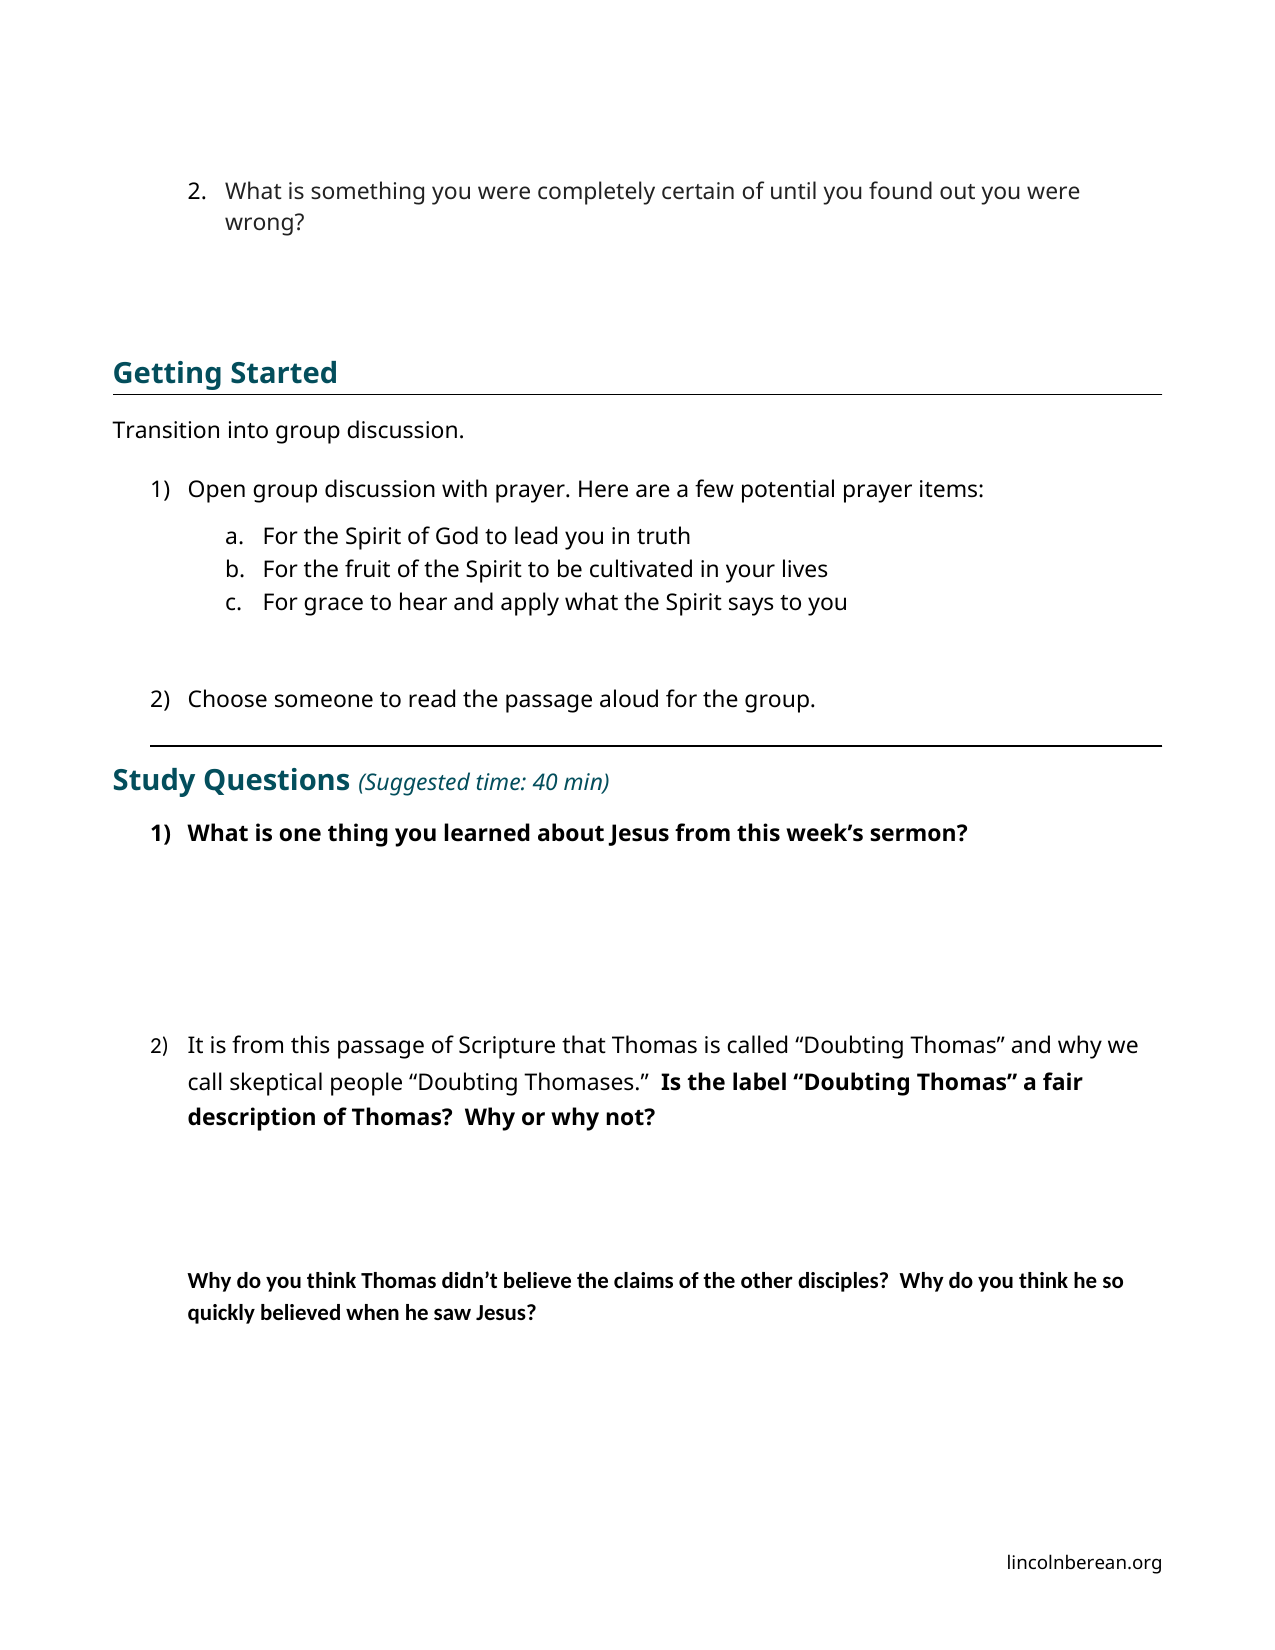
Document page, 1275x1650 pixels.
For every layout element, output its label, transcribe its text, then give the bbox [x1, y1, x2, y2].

text Transition into group discussion. [112, 414, 1162, 445]
list What is one thing you learned about Jesus from this week’s sermon? [150, 817, 1162, 848]
list For the Spirit of God to lead you in truth [225, 520, 1162, 551]
text Study Questions (Suggested time: 40 min) [112, 759, 1162, 799]
list For the fruit of the Spirit to be cultivated in your lives [225, 553, 1162, 584]
list It is from this passage of Scripture that Thomas is called “Doubting Thomas” and why we call skeptical people “Doubting Thomases.” Is the label “Doubting Thomas” a fair description of Thomas? Why or why not? [150, 1029, 1162, 1133]
list Open group discussion with prayer. Here are a few potential prayer items: [150, 473, 1162, 504]
text Getting Started [112, 352, 1162, 395]
list Why do you think Thomas didn’t believe the claims of the other disciples? Why do you think he so quickly believed when he saw Jesus? [187, 1266, 1162, 1326]
list What is something you were completely certain of until you found out you were wrong? [187, 175, 1162, 237]
list For grace to hear and apply what the Spirit says to you [225, 586, 1162, 617]
list Choose someone to read the passage aloud for the group. [150, 683, 1162, 745]
